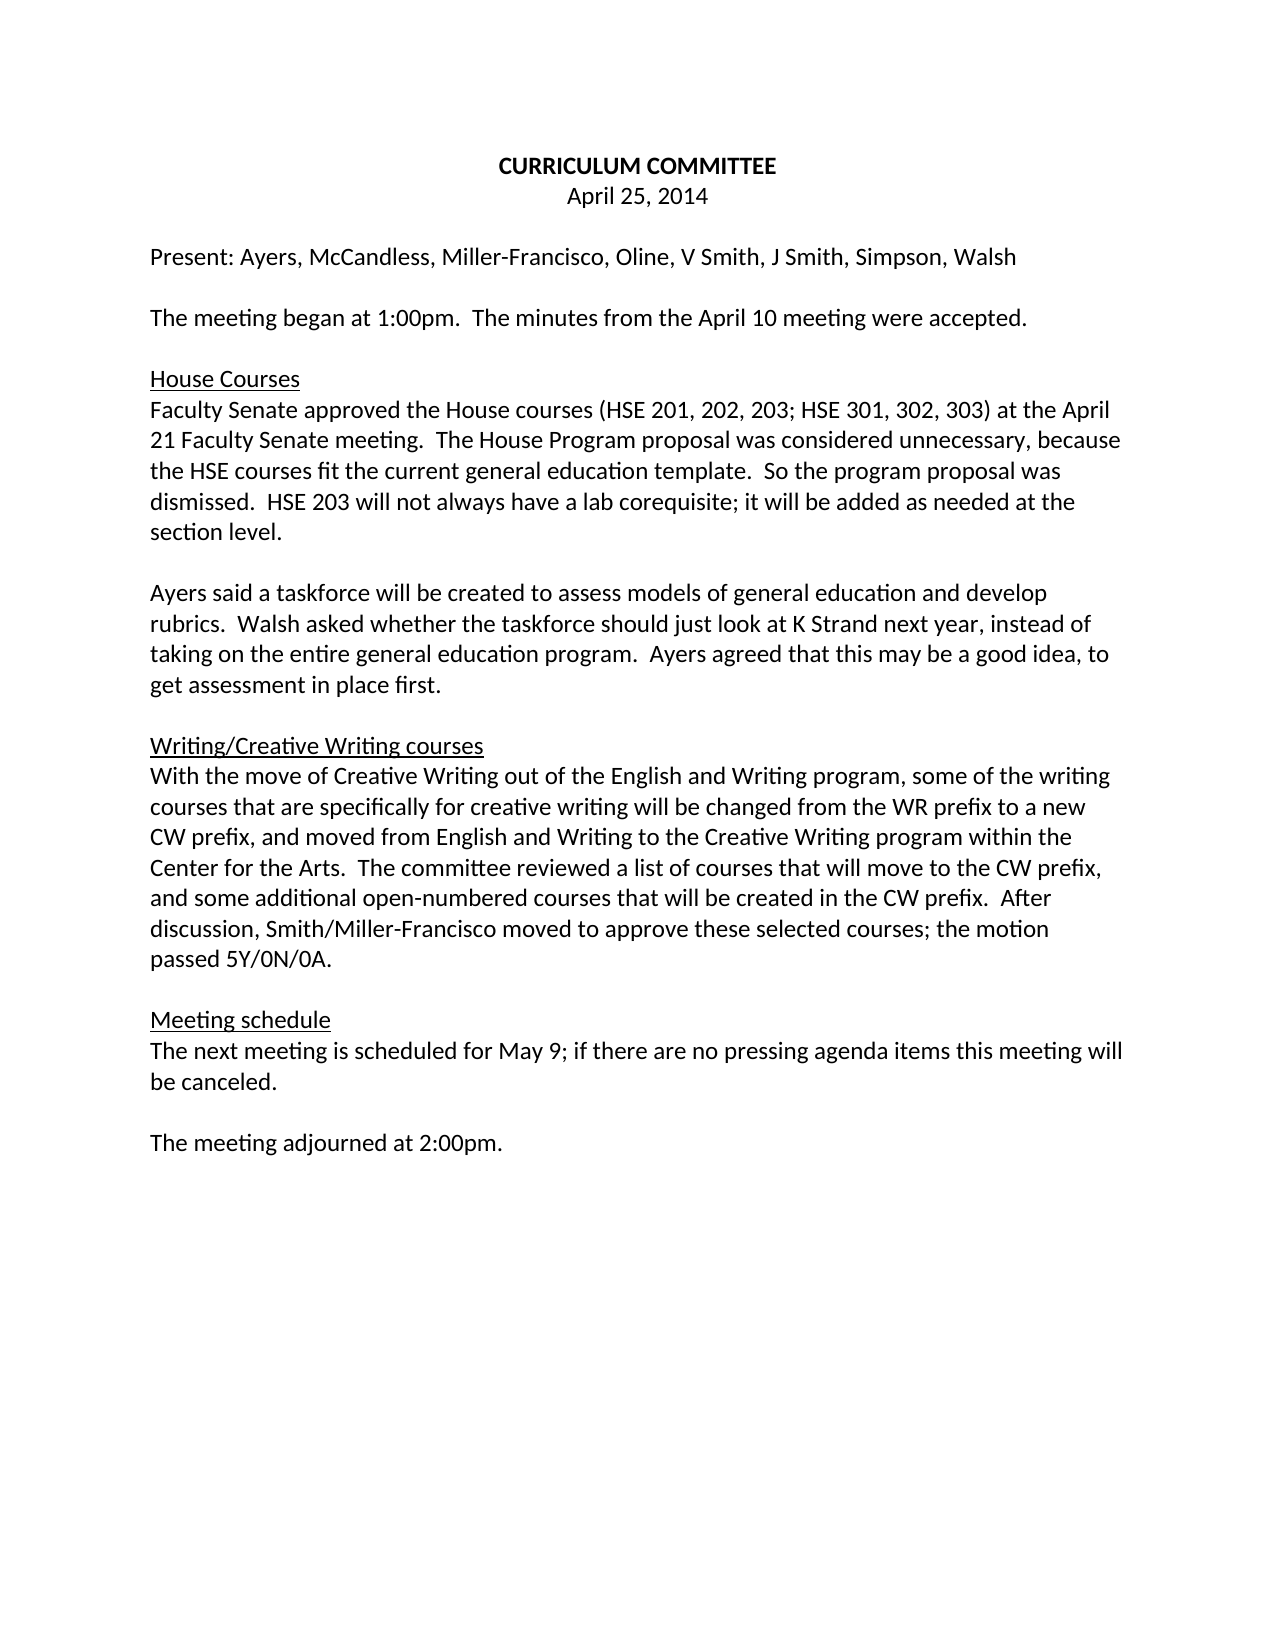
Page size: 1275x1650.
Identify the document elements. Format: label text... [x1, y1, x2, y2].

text Writing/Creative Writing courses [150, 730, 1125, 760]
text Present: Ayers, McCandless, Miller-Francisco, Oline, V Smith, J Smith, Simpson, Walsh [150, 242, 1125, 272]
text Ayers said a taskforce will be created to assess models of general education and develop rubrics. Walsh asked whether the taskforce should just look at K Strand next year, instead of taking on the entire general education program. Ayers agreed that this may be a good idea, to get assessment in place first. [150, 577, 1125, 699]
text With the move of Creative Writing out of the English and Writing program, some of the writing courses that are specifically for creative writing will be changed from the WR prefix to a new CW prefix, and moved from English and Writing to the Creative Writing program within the Center for the Arts. The committee reviewed a list of courses that will move to the CW prefix, and some additional open-numbered courses that will be created in the CW prefix. After discussion, Smith/Miller-Francisco moved to approve these selected courses; the motion passed 5Y/0N/0A. [150, 760, 1125, 974]
text House Courses [150, 364, 1125, 394]
text Meeting schedule [150, 1004, 1125, 1035]
text The meeting began at 1:00pm. The minutes from the April 10 meeting were accepted. [150, 303, 1125, 333]
text April 25, 2014 [150, 181, 1125, 211]
text Faculty Senate approved the House courses (HSE 201, 202, 203; HSE 301, 302, 303) at the April 21 Faculty Senate meeting. The House Program proposal was considered unnecessary, because the HSE courses fit the current general education template. So the program proposal was dismissed. HSE 203 will not always have a lab corequisite; it will be added as needed at the section level. [150, 394, 1125, 547]
text The meeting adjourned at 2:00pm. [150, 1127, 1125, 1157]
text CURRICULUM COMMITTEE [150, 150, 1125, 181]
text The next meeting is scheduled for May 9; if there are no pressing agenda items this meeting will be canceled. [150, 1035, 1125, 1096]
